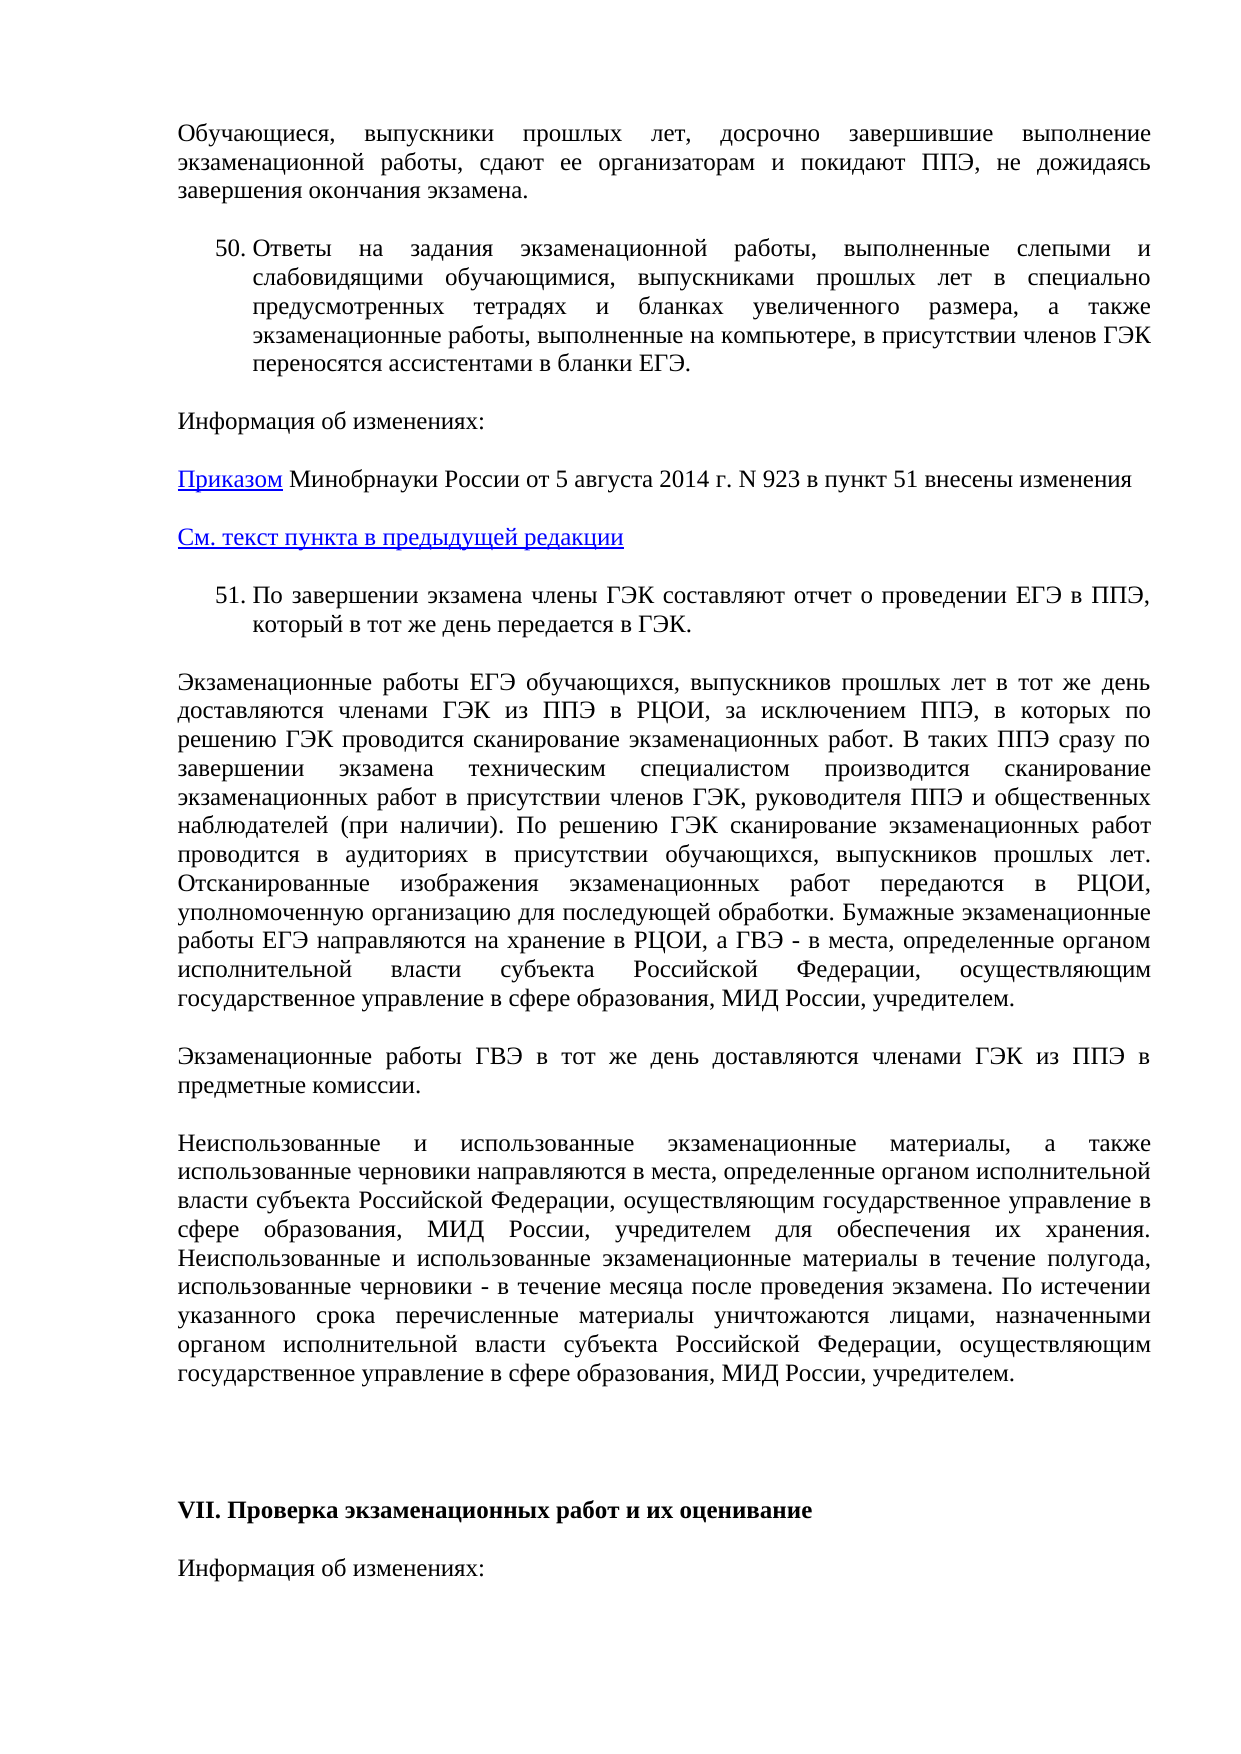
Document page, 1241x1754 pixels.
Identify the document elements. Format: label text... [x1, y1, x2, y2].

text Экзаменационные работы ЕГЭ обучающихся, выпускников прошлых лет в тот же день доставляются членами ГЭК из ППЭ в РЦОИ, за исключением ППЭ, в которых по решению ГЭК проводится сканирование экзаменационных работ. В таких ППЭ сразу по завершении экзамена техническим специалистом производится сканирование экзаменационных работ в присутствии членов ГЭК, руководителя ППЭ и общественных наблюдателей (при наличии). По решению ГЭК сканирование экзаменационных работ проводится в аудиториях в присутствии обучающихся, выпускников прошлых лет. Отсканированные изображения экзаменационных работ передаются в РЦОИ, уполномоченную организацию для последующей обработки. Бумажные экзаменационные работы ЕГЭ направляются на хранение в РЦОИ, а ГВЭ - в места, определенные органом исполнительной власти субъекта Российской Федерации, осуществляющим государственное управление в сфере образования, МИД России, учредителем. [177, 667, 1152, 1012]
list Ответы на задания экзаменационной работы, выполненные слепыми и слабовидящими обучающимися, выпускниками прошлых лет в специально предусмотренных тетрадях и бланках увеличенного размера, а также экзаменационные работы, выполненные на компьютере, в присутствии членов ГЭК переносятся ассистентами в бланки ЕГЭ. [215, 233, 1152, 377]
text Экзаменационные работы ГВЭ в тот же день доставляются членами ГЭК из ППЭ в предметные комиссии. [177, 1041, 1152, 1098]
text Обучающиеся, выпускники прошлых лет, досрочно завершившие выполнение экзаменационной работы, сдают ее организаторам и покидают ППЭ, не дожидаясь завершения окончания экзамена. [177, 118, 1152, 204]
list По завершении экзамена члены ГЭК составляют отчет о проведении ЕГЭ в ППЭ, который в тот же день передается в ГЭК. [215, 580, 1152, 638]
text Информация об изменениях: [177, 1553, 1152, 1582]
text См. текст пункта в предыдущей редакции [177, 522, 1152, 551]
text Неиспользованные и использованные экзаменационные материалы, а также использованные черновики направляются в места, определенные органом исполнительной власти субъекта Российской Федерации, осуществляющим государственное управление в сфере образования, МИД России, учредителем для обеспечения их хранения. Неиспользованные и использованные экзаменационные материалы в течение полугода, использованные черновики - в течение месяца после проведения экзамена. По истечении указанного срока перечисленные материалы уничтожаются лицами, назначенными органом исполнительной власти субъекта Российской Федерации, осуществляющим государственное управление в сфере образования, МИД России, учредителем. [177, 1128, 1152, 1386]
text Информация об изменениях: [177, 406, 1152, 435]
text Приказом Минобрнауки России от 5 августа 2014 г. N 923 в пункт 51 внесены изменения [177, 464, 1152, 493]
text VII. Проверка экзаменационных работ и их оценивание [177, 1495, 1152, 1524]
